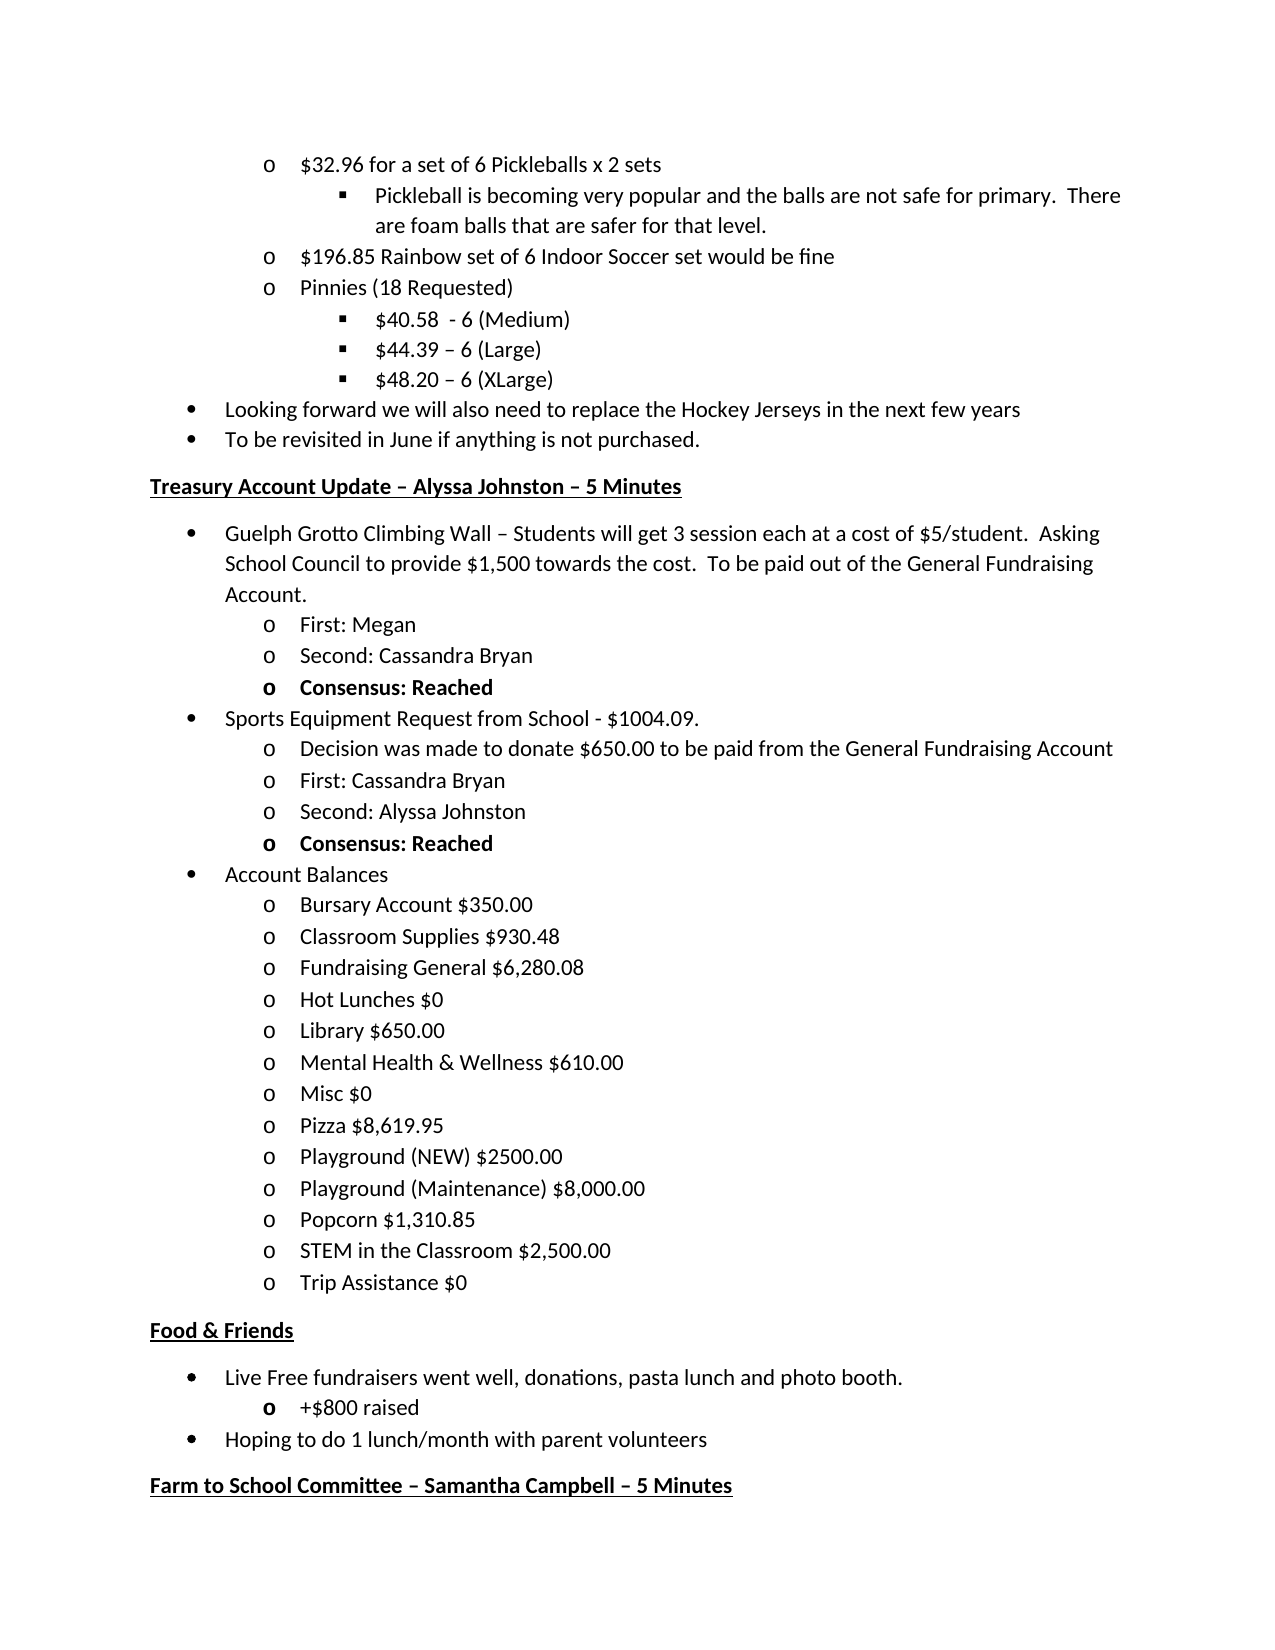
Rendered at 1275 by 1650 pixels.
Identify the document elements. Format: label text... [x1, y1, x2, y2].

list Playground (NEW) $2500.00 [262, 1142, 1125, 1171]
list Pizza $8,619.95 [262, 1111, 1125, 1140]
list Playground (Maintenance) $8,000.00 [262, 1174, 1125, 1203]
text Treasury Account Update – Alyssa Johnston – 5 Minutes [150, 472, 1125, 501]
list Trip Assistance $0 [262, 1268, 1125, 1297]
list $48.20 – 6 (XLarge) [337, 365, 1125, 393]
list Second: Alyssa Johnston [262, 797, 1125, 827]
list $32.96 for a set of 6 Pickleballs x 2 sets [262, 150, 1125, 179]
list Guelph Grotto Climbing Wall – Students will get 3 session each at a cost of $5/student. Asking School Council to provide $1,500 towards the cost. To be paid out of the General Fundraising Account. [187, 519, 1125, 608]
list Sports Equipment Request from School - $1004.09. [187, 704, 1125, 732]
list Consensus: Reached [262, 673, 1125, 702]
list +$800 raised [262, 1393, 1125, 1422]
list $40.58 - 6 (Medium) [337, 305, 1125, 333]
list STEM in the Classroom $2,500.00 [262, 1237, 1125, 1266]
list Fundraising General $6,280.08 [262, 953, 1125, 983]
list Library $650.00 [262, 1016, 1125, 1046]
list Bursary Account $350.00 [262, 891, 1125, 920]
list First: Cassandra Bryan [262, 766, 1125, 795]
list Hot Lunches $0 [262, 985, 1125, 1014]
list Second: Cassandra Bryan [262, 641, 1125, 671]
list Misc $0 [262, 1079, 1125, 1108]
list $44.39 – 6 (Large) [337, 335, 1125, 363]
list Pickleball is becoming very popular and the balls are not safe for primary. There are foam balls that are safer for that level. [337, 181, 1125, 240]
list Decision was made to donate $650.00 to be paid from the General Fundraising Account [262, 734, 1125, 764]
list Account Balances [187, 860, 1125, 888]
list $196.85 Rainbow set of 6 Indoor Soccer set would be fine [262, 242, 1125, 271]
list To be revisited in June if anything is not purchased. [187, 426, 1125, 454]
list Hoping to do 1 lunch/month with parent volunteers [187, 1425, 1125, 1453]
list First: Megan [262, 610, 1125, 639]
list Classroom Supplies $930.48 [262, 922, 1125, 951]
text Farm to School Committee – Samantha Campbell – 5 Minutes [150, 1472, 1125, 1500]
list Pinnies (18 Requested) [262, 273, 1125, 302]
list Popcorn $1,310.85 [262, 1205, 1125, 1234]
list Live Free fundraisers went well, donations, pasta lunch and photo booth. [187, 1363, 1125, 1391]
list Mental Health & Wellness $610.00 [262, 1048, 1125, 1077]
list Looking forward we will also need to replace the Hockey Jerseys in the next few years [187, 395, 1125, 423]
list Consensus: Reached [262, 829, 1125, 858]
text Food & Friends [150, 1316, 1125, 1344]
